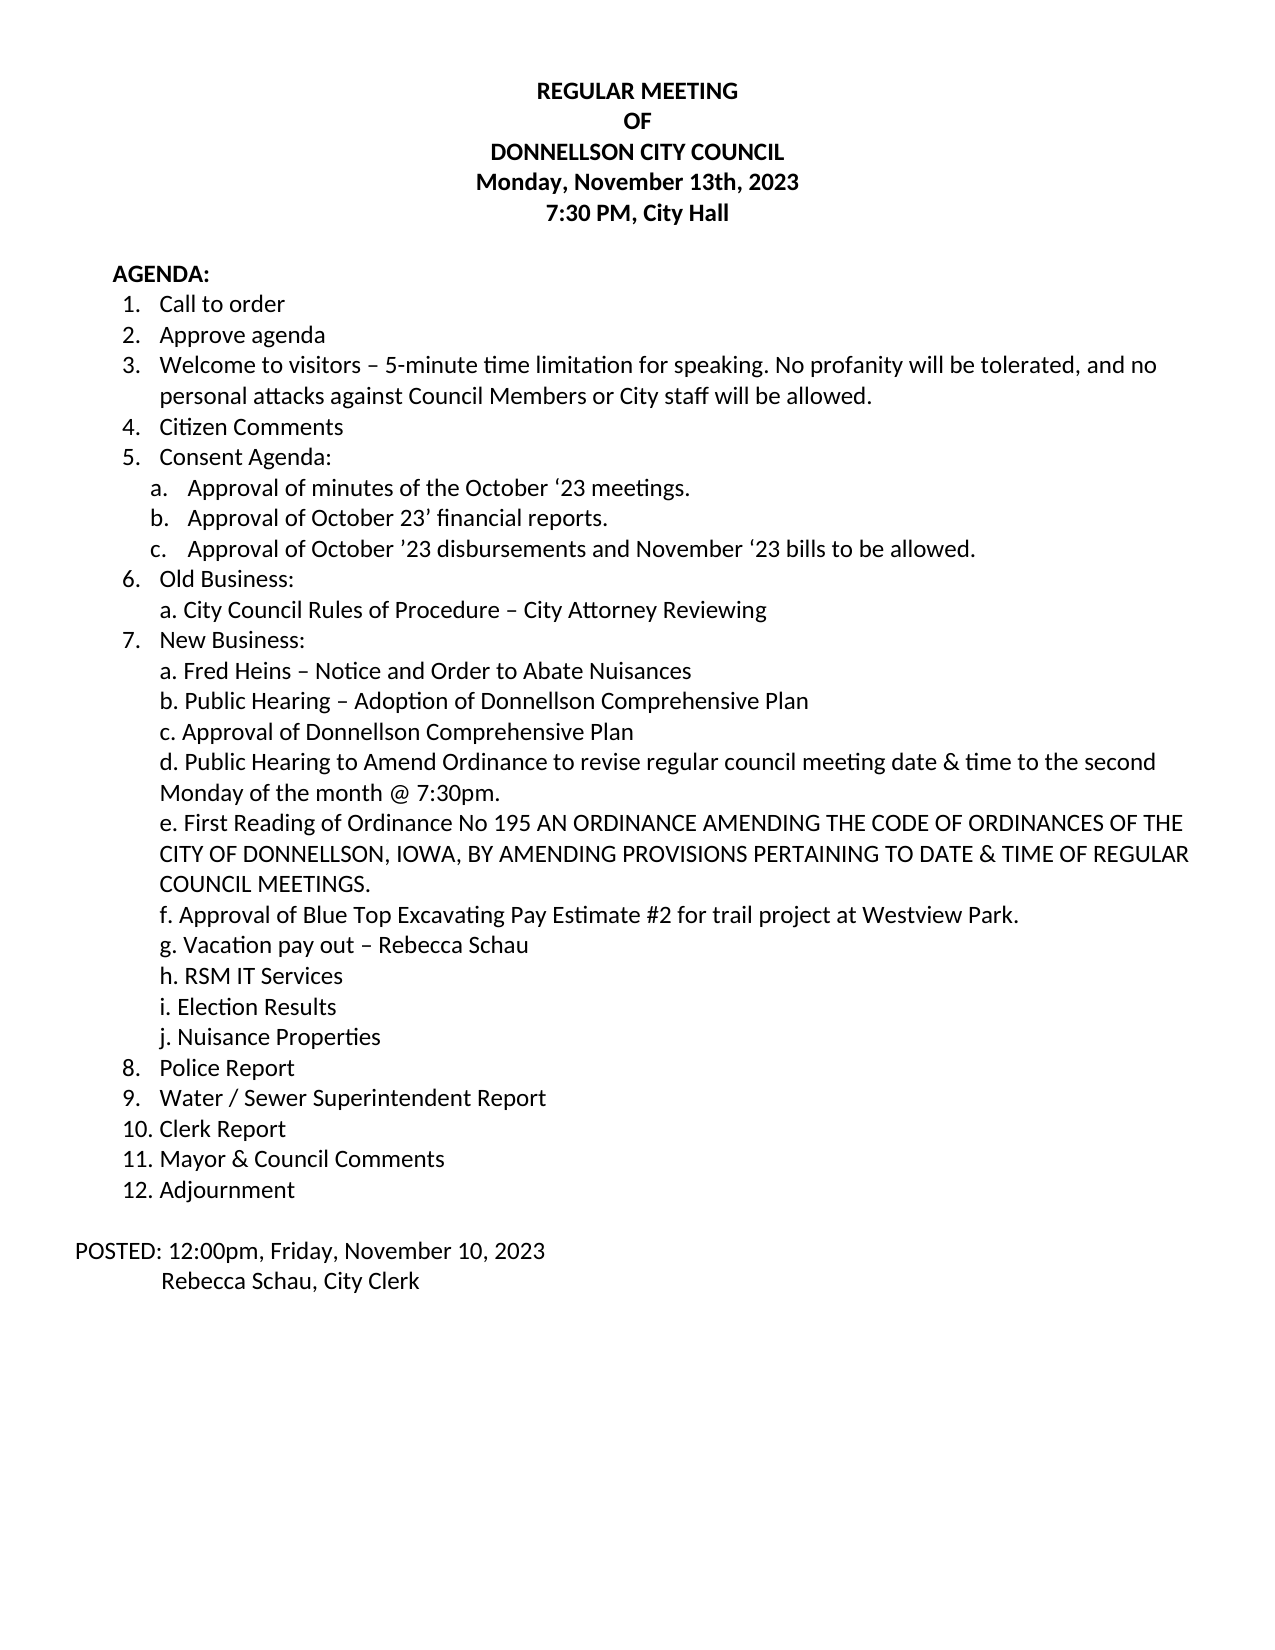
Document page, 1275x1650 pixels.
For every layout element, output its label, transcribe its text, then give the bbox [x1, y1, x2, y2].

text Rebecca Schau, City Clerk [75, 1265, 1200, 1296]
list d. Public Hearing to Amend Ordinance to revise regular council meeting date & time to the second Monday of the month @ 7:30pm. [159, 746, 1200, 807]
list f. Approval of Blue Top Excavating Pay Estimate #2 for trail project at Westview Park. [159, 899, 1200, 929]
text AGENDA: [75, 258, 1200, 289]
list j. Nuisance Properties [159, 1021, 1200, 1052]
list Consent Agenda: [122, 441, 1200, 472]
list Call to order [122, 289, 1200, 319]
list a. Fred Heins – Notice and Order to Abate Nuisances [159, 655, 1200, 685]
list Adjournment [122, 1174, 1200, 1204]
list Approval of October ’23 disbursements and November ‘23 bills to be allowed. [150, 533, 1200, 563]
list a. City Council Rules of Procedure – City Attorney Reviewing [159, 594, 1200, 624]
list Citizen Comments [122, 411, 1200, 441]
list i. Election Results [159, 991, 1200, 1021]
list Police Report [122, 1052, 1200, 1082]
list New Business: [122, 624, 1200, 655]
text REGULAR MEETING [75, 75, 1200, 106]
text 7:30 PM, City Hall [75, 197, 1200, 228]
text DONNELLSON CITY COUNCIL [75, 136, 1200, 167]
list Approval of minutes of the October ‘23 meetings. [150, 472, 1200, 502]
list g. Vacation pay out – Rebecca Schau [159, 929, 1200, 960]
list h. RSM IT Services [159, 960, 1200, 991]
list e. First Reading of Ordinance No 195 AN ORDINANCE AMENDING THE CODE OF ORDINANCES OF THE CITY OF DONNELLSON, IOWA, BY AMENDING PROVISIONS PERTAINING TO DATE & TIME OF REGULAR COUNCIL MEETINGS. [159, 807, 1200, 899]
list Approve agenda [122, 319, 1200, 350]
text POSTED: 12:00pm, Friday, November 10, 2023 [75, 1235, 1200, 1265]
text Monday, November 13th, 2023 [75, 167, 1200, 197]
list Mayor & Council Comments [122, 1143, 1200, 1174]
list Approval of October 23’ financial reports. [150, 502, 1200, 533]
list Old Business: [122, 563, 1200, 594]
text OF [75, 106, 1200, 136]
list Clerk Report [122, 1113, 1200, 1143]
list c. Approval of Donnellson Comprehensive Plan [159, 716, 1200, 746]
list b. Public Hearing – Adoption of Donnellson Comprehensive Plan [159, 685, 1200, 716]
list Water / Sewer Superintendent Report [122, 1082, 1200, 1113]
list Welcome to visitors – 5-minute time limitation for speaking. No profanity will be tolerated, and no personal attacks against Council Members or City staff will be allowed. [122, 350, 1200, 411]
